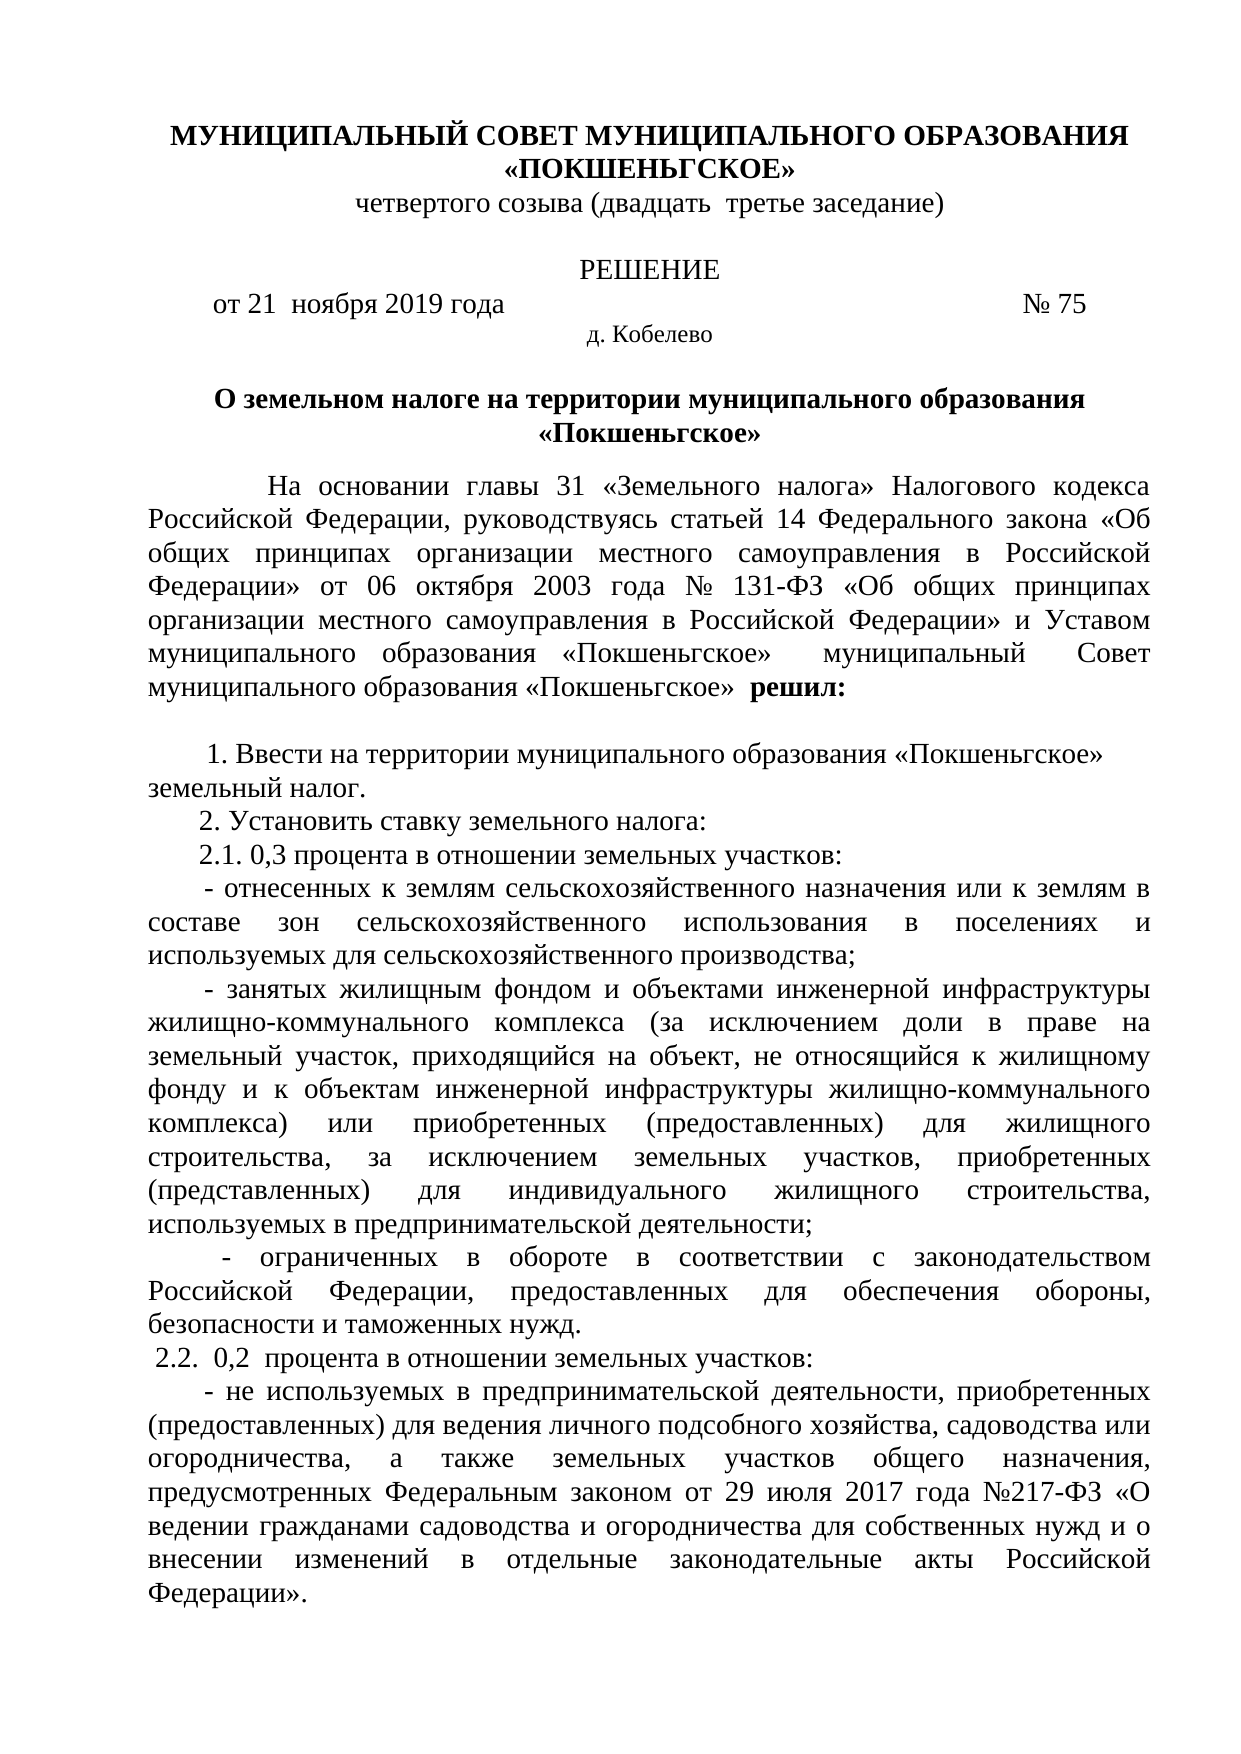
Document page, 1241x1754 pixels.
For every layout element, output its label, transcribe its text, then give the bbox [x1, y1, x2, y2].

text «Покшеньгское» [148, 415, 1152, 449]
text - не используемых в предпринимательской деятельности, приобретенных (предоставленных) для ведения личного подсобного хозяйства, садоводства или огородничества, а также земельных участков общего назначения, предусмотренных Федеральным законом от 29 июля 2017 года №217-ФЗ «О ведении гражданами садоводства и огородничества для собственных нужд и о внесении изменений в отдельные законодательные акты Российской Федерации». [148, 1373, 1152, 1608]
text - занятых жилищным фондом и объектами инженерной инфраструктуры жилищно-коммунального комплекса (за исключением доли в праве на земельный участок, приходящийся на объект, не относящийся к жилищному фонду и к объектам инженерной инфраструктуры жилищно-коммунального комплекса) или приобретенных (предоставленных) для жилищного строительства, за исключением земельных участков, приобретенных (представленных) для индивидуального жилищного строительства, используемых в предпринимательской деятельности; [148, 971, 1152, 1239]
text «ПОКШЕНЬГСКОЕ» [148, 152, 1152, 185]
text четвертого созыва (двадцать третье заседание) [148, 185, 1152, 219]
text 2.2. 0,2 процента в отношении земельных участков: [148, 1340, 1152, 1373]
text 2. Установить ставку земельного налога: [148, 803, 1152, 837]
text от 21 ноября 2019 года № 75 [148, 286, 1152, 319]
text На основании главы 31 «Земельного налога» Налогового кодекса Российской Федерации, руководствуясь статьей 14 Федерального закона «Об общих принципах организации местного самоуправления в Российской Федерации» от 06 октября 2003 года № 131-ФЗ «Об общих принципах организации местного самоуправления в Российской Федерации» и Уставом муниципального образования «Покшеньгское» муниципальный Совет муниципального образования «Покшеньгское» решил: [148, 468, 1152, 703]
text РЕШЕНИЕ [148, 252, 1152, 286]
text д. Кобелево [148, 319, 1152, 348]
text - отнесенных к землям сельскохозяйственного назначения или к землям в составе зон сельскохозяйственного использования в поселениях и используемых для сельскохозяйственного производства; [148, 870, 1152, 971]
subtitle МУНИЦИПАЛЬНЫЙ СОВЕТ МУНИЦИПАЛЬНОГО ОБРАЗОВАНИЯ [148, 118, 1152, 152]
text - ограниченных в обороте в соответствии с законодательством Российской Федерации, предоставленных для обеспечения обороны, безопасности и таможенных нужд. [148, 1239, 1152, 1340]
text 1. Ввести на территории муниципального образования «Покшеньгское» земельный налог. [148, 736, 1152, 803]
text О земельном налоге на территории муниципального образования [148, 382, 1152, 415]
text 2.1. 0,3 процента в отношении земельных участков: [148, 837, 1152, 870]
